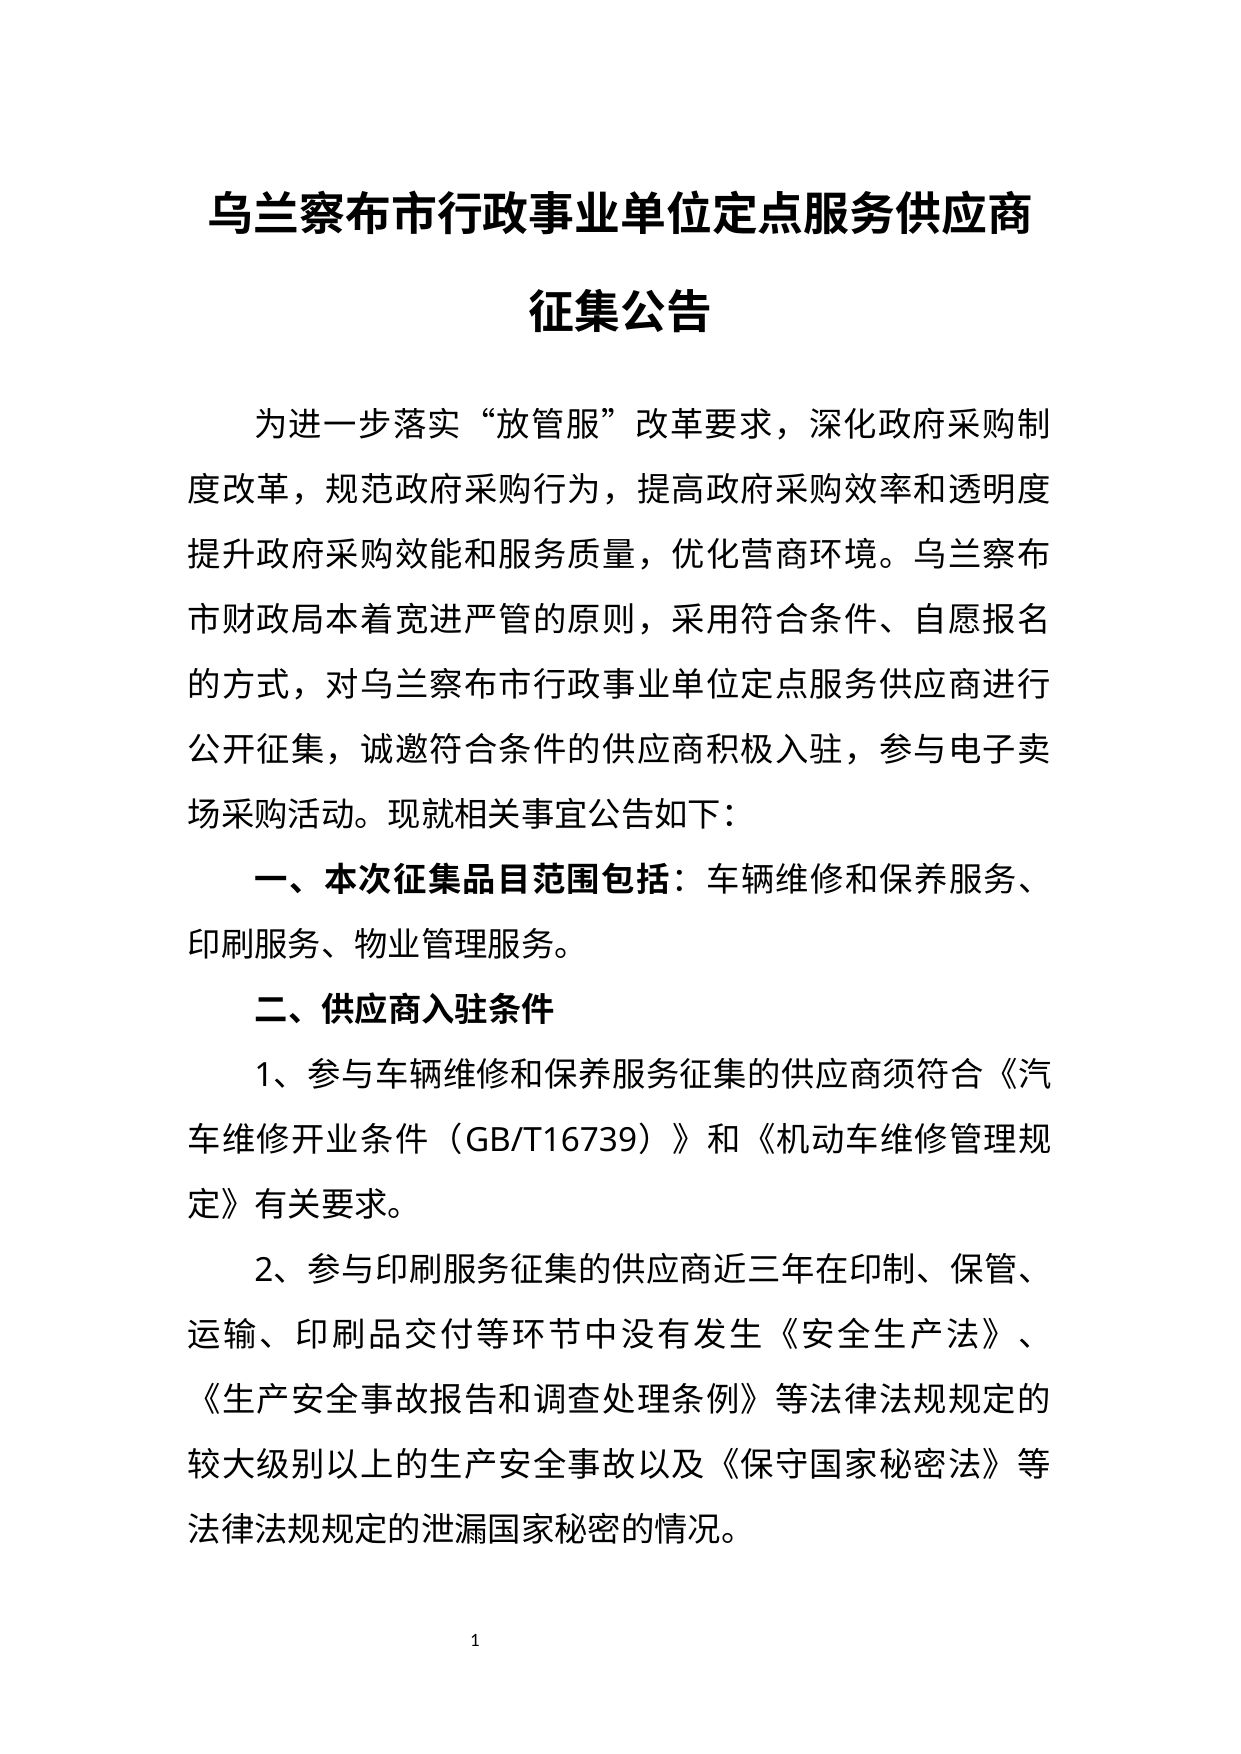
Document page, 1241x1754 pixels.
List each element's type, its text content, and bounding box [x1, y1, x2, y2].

text 1、参与车辆维修和保养服务征集的供应商须符合《汽车维修开业条件（GB/T16739）》和《机动车维修管理规定》有关要求。 [187, 1039, 1053, 1234]
text 为进一步落实“放管服”改革要求，深化政府采购制度改革，规范政府采购行为，提高政府采购效率和透明度，提升政府采购效能和服务质量，优化营商环境。乌兰察布市财政局本着宽进严管的原则，采用符合条件、自愿报名的方式，对乌兰察布市行政事业单位定点服务供应商进行公开征集，诚邀符合条件的供应商积极入驻，参与电子卖场采购活动。现就相关事宜公告如下： [187, 389, 1053, 844]
text 二、供应商入驻条件 [187, 974, 1053, 1039]
text 乌兰察布市行政事业单位定点服务供应商征集公告 [187, 162, 1053, 357]
text 2、参与印刷服务征集的供应商近三年在印制、保管、运输、印刷品交付等环节中没有发生《安全生产法》、《生产安全事故报告和调查处理条例》等法律法规规定的较大级别以上的生产安全事故以及《保守国家秘密法》等法律法规规定的泄漏国家秘密的情况。 [187, 1234, 1053, 1559]
text 一、本次征集品目范围包括：车辆维修和保养服务、印刷服务、物业管理服务。 [187, 844, 1053, 974]
